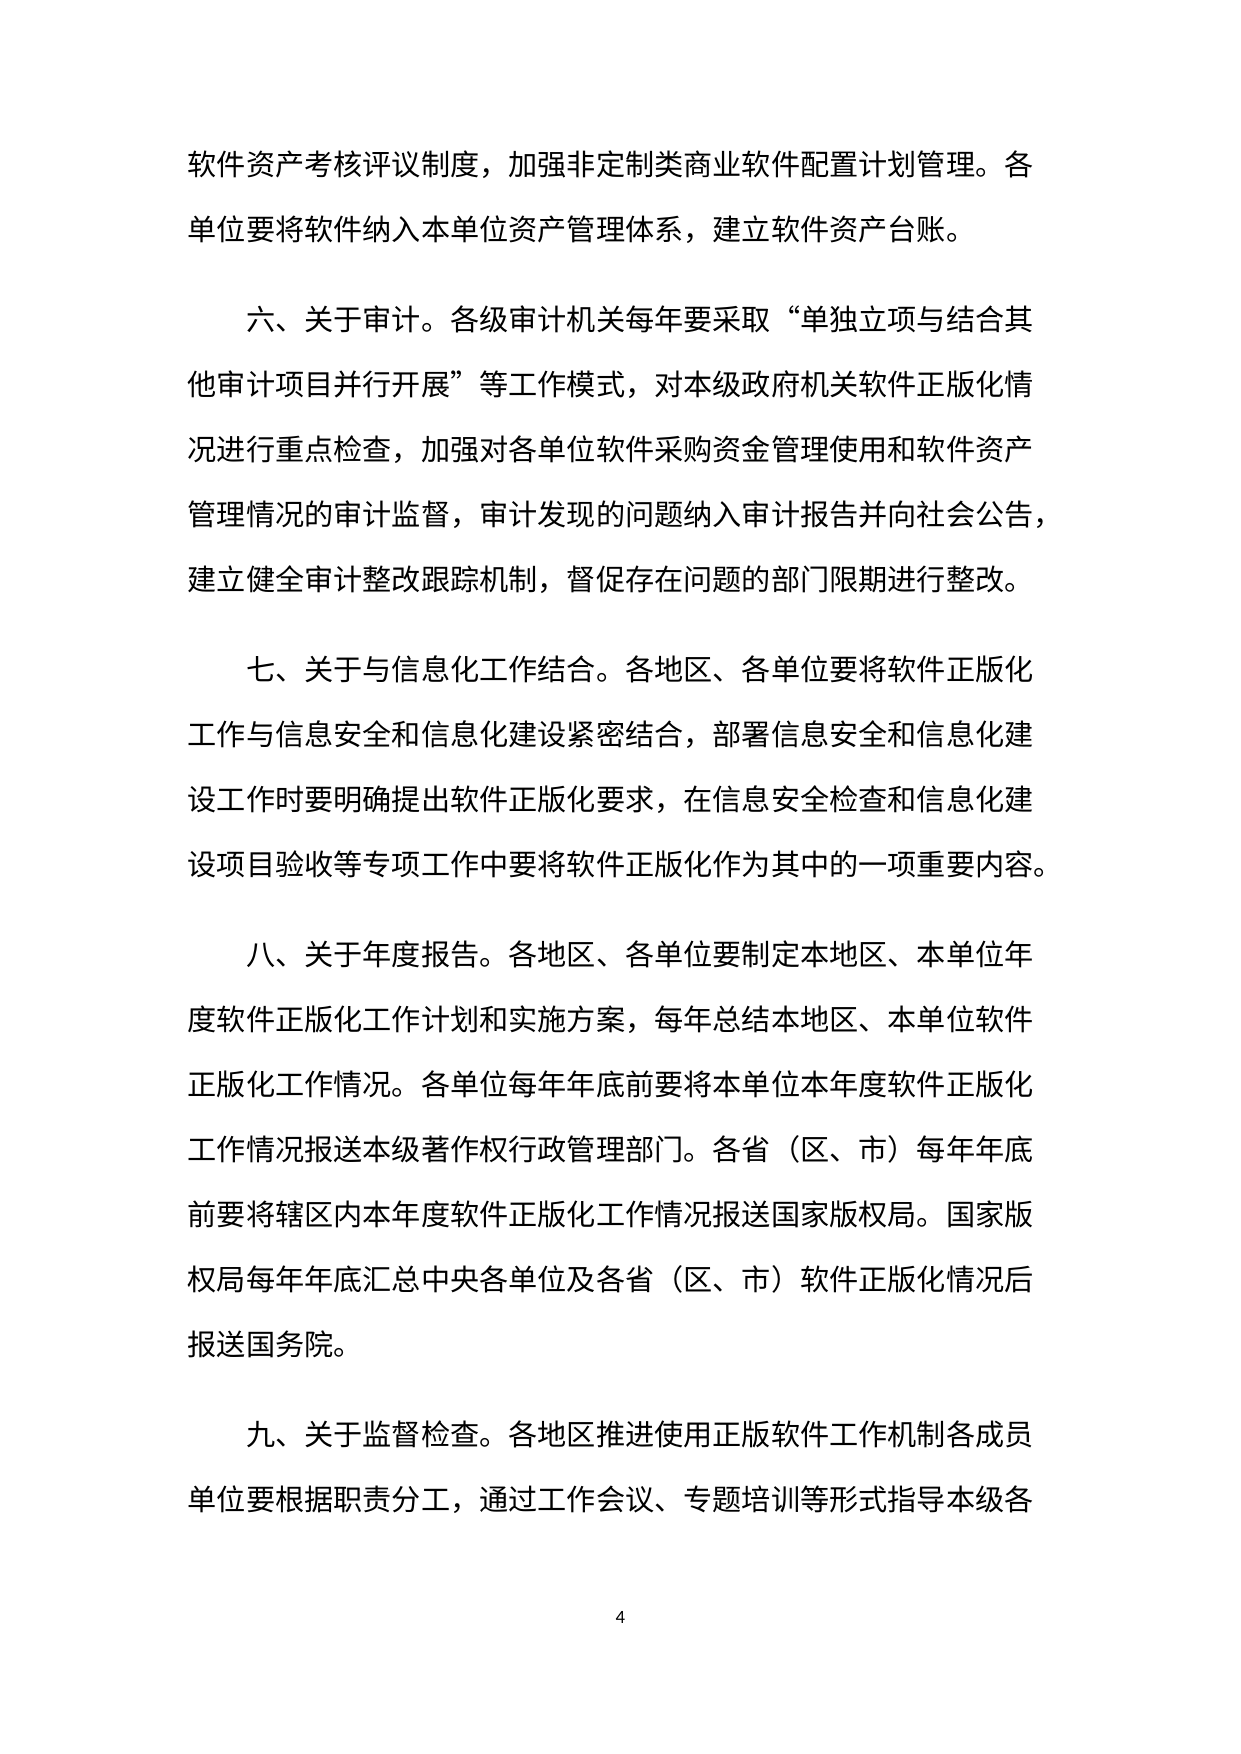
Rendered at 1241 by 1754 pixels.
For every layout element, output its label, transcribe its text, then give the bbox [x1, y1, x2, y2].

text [187, 1400, 1053, 1530]
text 七、关于与信息化工作结合。各地区、各单位要将软件正版化工作与信息安全和信息化建设紧密结合，部署信息安全和信息化建设工作时要明确提出软件正版化要求，在信息安全检查和信息化建设项目验收等专项工作中要将软件正版化作为其中的一项重要内容。 [187, 635, 1053, 895]
text 八、关于年度报告。各地区、各单位要制定本地区、本单位年度软件正版化工作计划和实施方案，每年总结本地区、本单位软件正版化工作情况。各单位每年年底前要将本单位本年度软件正版化工作情况报送本级著作权行政管理部门。各省（区、市）每年年底前要将辖区内本年度软件正版化工作情况报送国家版权局。国家版权局每年年底汇总中央各单位及各省（区、市）软件正版化情况后报送国务院。 [187, 920, 1053, 1375]
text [187, 130, 1053, 260]
text 六、关于审计。各级审计机关每年要采取“单独立项与结合其他审计项目并行开展”等工作模式，对本级政府机关软件正版化情况进行重点检查，加强对各单位软件采购资金管理使用和软件资产管理情况的审计监督，审计发现的问题纳入审计报告并向社会公告，建立健全审计整改跟踪机制，督促存在问题的部门限期进行整改。 [187, 285, 1053, 610]
